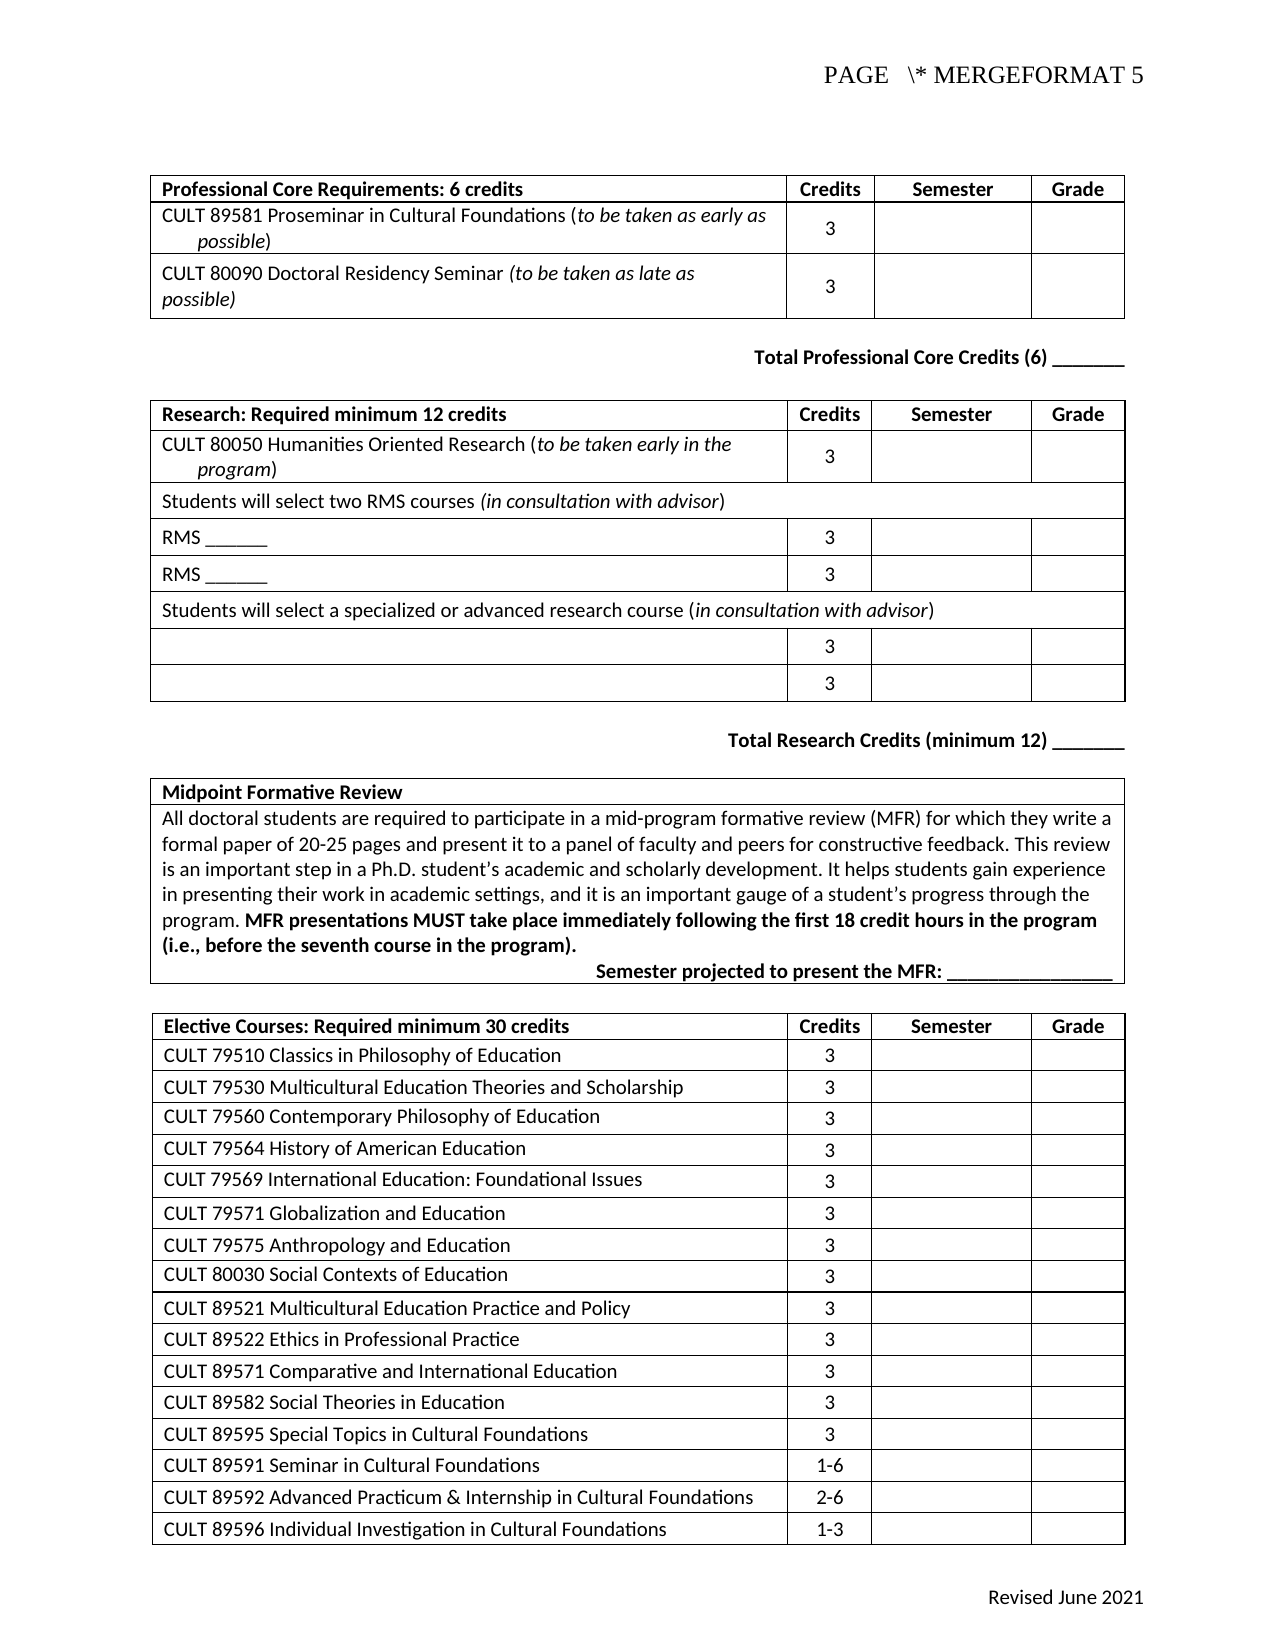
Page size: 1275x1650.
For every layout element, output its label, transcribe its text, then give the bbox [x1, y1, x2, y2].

table_cell [872, 1450, 1031, 1481]
table_cell [872, 1229, 1031, 1260]
table_cell 3 [788, 1356, 871, 1386]
table_cell CULT 79560 Contemporary Philosophy of Education [153, 1103, 787, 1133]
table_cell [151, 665, 787, 701]
table_cell [1032, 1324, 1124, 1354]
table_cell RMS ______ [151, 519, 787, 555]
table_cell CULT 89582 Social Theories in Education [153, 1387, 787, 1418]
table_cell 3 [788, 1166, 871, 1197]
table_cell 3 [788, 519, 871, 555]
table_cell CULT 79510 Classics in Philosophy of Education [153, 1040, 787, 1070]
table_cell 1-6 [788, 1450, 871, 1481]
table_cell [872, 1071, 1031, 1102]
table_cell [872, 629, 1031, 664]
table_cell CULT 79564 History of American Education [153, 1135, 787, 1165]
table_cell CULT 89592 Advanced Practicum & Internship in Cultural Foundations [153, 1482, 787, 1512]
table_cell [875, 254, 1031, 318]
table_cell [872, 665, 1031, 701]
table_header Professional Core Requirements: 6 credits [151, 176, 786, 201]
table_header Credits [788, 1014, 871, 1039]
table_cell [872, 1419, 1031, 1449]
table_cell 3 [788, 1040, 871, 1070]
table_cell 3 [787, 203, 874, 253]
table_header Elective Courses: Required minimum 30 credits [153, 1014, 787, 1039]
table_cell 2-6 [788, 1482, 871, 1512]
table_cell CULT 89581 Proseminar in Cultural Foundations (to be taken as early as possible) [151, 203, 786, 253]
text Total Research Credits (minimum 12) _______ [150, 727, 1125, 752]
table_cell [875, 203, 1031, 253]
table_cell CULT 80050 Humanities Oriented Research (to be taken early in the program) [151, 431, 787, 482]
table_cell 3 [787, 254, 874, 318]
table_cell [1032, 1356, 1124, 1386]
table_cell [1032, 1040, 1124, 1070]
table_header Credits [788, 401, 871, 430]
table_cell [1032, 1103, 1124, 1133]
text Total Professional Core Credits (6) _______ [150, 344, 1125, 369]
table_cell 3 [788, 1135, 871, 1165]
table_cell [1032, 629, 1124, 664]
table_cell [1032, 1071, 1124, 1102]
table_cell [1032, 1387, 1124, 1418]
table_cell [872, 1324, 1031, 1354]
table_cell 3 [788, 1387, 871, 1418]
table_cell CULT 79530 Multicultural Education Theories and Scholarship [153, 1071, 787, 1102]
table_cell 3 [788, 1229, 871, 1260]
table_cell CULT 89596 Individual Investigation in Cultural Foundations [153, 1513, 787, 1544]
table_cell CULT 89595 Special Topics in Cultural Foundations [153, 1419, 787, 1449]
table_cell 3 [788, 431, 871, 482]
table_cell CULT 79569 International Education: Foundational Issues [153, 1166, 787, 1197]
table_cell 3 [788, 1419, 871, 1449]
table_header Semester [875, 176, 1031, 201]
table_cell [872, 1387, 1031, 1418]
table_cell CULT 79571 Globalization and Education [153, 1198, 787, 1228]
table_cell [872, 1261, 1031, 1291]
table_header Research: Required minimum 12 credits [151, 401, 787, 430]
table_cell CULT 80090 Doctoral Residency Seminar (to be taken as late as possible) [151, 254, 786, 318]
table_cell [872, 1356, 1031, 1386]
table_cell [1032, 1419, 1124, 1449]
table_cell [1032, 1135, 1124, 1165]
table_cell 3 [788, 1103, 871, 1133]
table_header Midpoint Formative Review [151, 779, 1124, 804]
table_cell [872, 1166, 1031, 1197]
table_cell [1032, 1261, 1124, 1291]
table_cell [1032, 1229, 1124, 1260]
table_header Grade [1032, 1014, 1124, 1039]
table_cell 3 [788, 1071, 871, 1102]
table_cell [872, 1482, 1031, 1512]
table_header Semester [872, 401, 1031, 430]
table_cell [1032, 1198, 1124, 1228]
table_cell 3 [788, 1198, 871, 1228]
table_header Grade [1032, 176, 1124, 201]
table_cell CULT 89522 Ethics in Professional Practice [153, 1324, 787, 1354]
table_cell RMS ______ [151, 556, 787, 591]
table_cell [872, 1135, 1031, 1165]
table_cell [872, 1293, 1031, 1323]
table_cell [1032, 1166, 1124, 1197]
table_cell All doctoral students are required to participate in a mid-program formative review (MFR) for which they write a formal paper of 20-25 pages and present it to a panel of faculty and peers for constructive feedback. This review is an important step in a Ph.D. student’s academic and scholarly development. It helps students gain experience in presenting their work in academic settings, and it is an important gauge of a student’s progress through the program. MFR presentations MUST take place immediately following the first 18 credit hours in the program (i.e., before the seventh course in the program). Semester projected to present the MFR: ________________ [151, 805, 1124, 983]
table_cell [1032, 431, 1124, 482]
table_cell CULT 89521 Multicultural Education Practice and Policy [153, 1293, 787, 1323]
table_cell CULT 80030 Social Contexts of Education [153, 1261, 787, 1291]
table_cell 3 [788, 1324, 871, 1354]
table_cell [1032, 1293, 1124, 1323]
table_cell [872, 1513, 1031, 1544]
table_cell 3 [788, 665, 871, 701]
table_cell Students will select two RMS courses (in consultation with advisor) [151, 483, 1124, 518]
table_cell [872, 1103, 1031, 1133]
table_cell 1-3 [788, 1513, 871, 1544]
table_cell 3 [788, 1293, 871, 1323]
table_cell [151, 629, 787, 664]
table_header Grade [1032, 401, 1124, 430]
table_cell [1032, 665, 1124, 701]
table_cell [872, 431, 1031, 482]
table_cell CULT 89571 Comparative and International Education [153, 1356, 787, 1386]
table_cell [1032, 1482, 1124, 1512]
table_cell CULT 79575 Anthropology and Education [153, 1229, 787, 1260]
table_cell [872, 556, 1031, 591]
table_cell [872, 519, 1031, 555]
table_cell [872, 1198, 1031, 1228]
table_cell [1032, 556, 1124, 591]
table_cell CULT 89591 Seminar in Cultural Foundations [153, 1450, 787, 1481]
table_header Semester [872, 1014, 1031, 1039]
table_cell [1032, 1513, 1124, 1544]
table_cell [1032, 254, 1124, 318]
table_cell 3 [788, 1261, 871, 1291]
table_cell 3 [788, 629, 871, 664]
table_cell [872, 1040, 1031, 1070]
table_cell Students will select a specialized or advanced research course (in consultation with advisor) [151, 592, 1124, 628]
table_cell [1032, 519, 1124, 555]
table_cell 3 [788, 556, 871, 591]
table_cell [1032, 1450, 1124, 1481]
table_header Credits [787, 176, 874, 201]
table_cell [1032, 203, 1124, 253]
